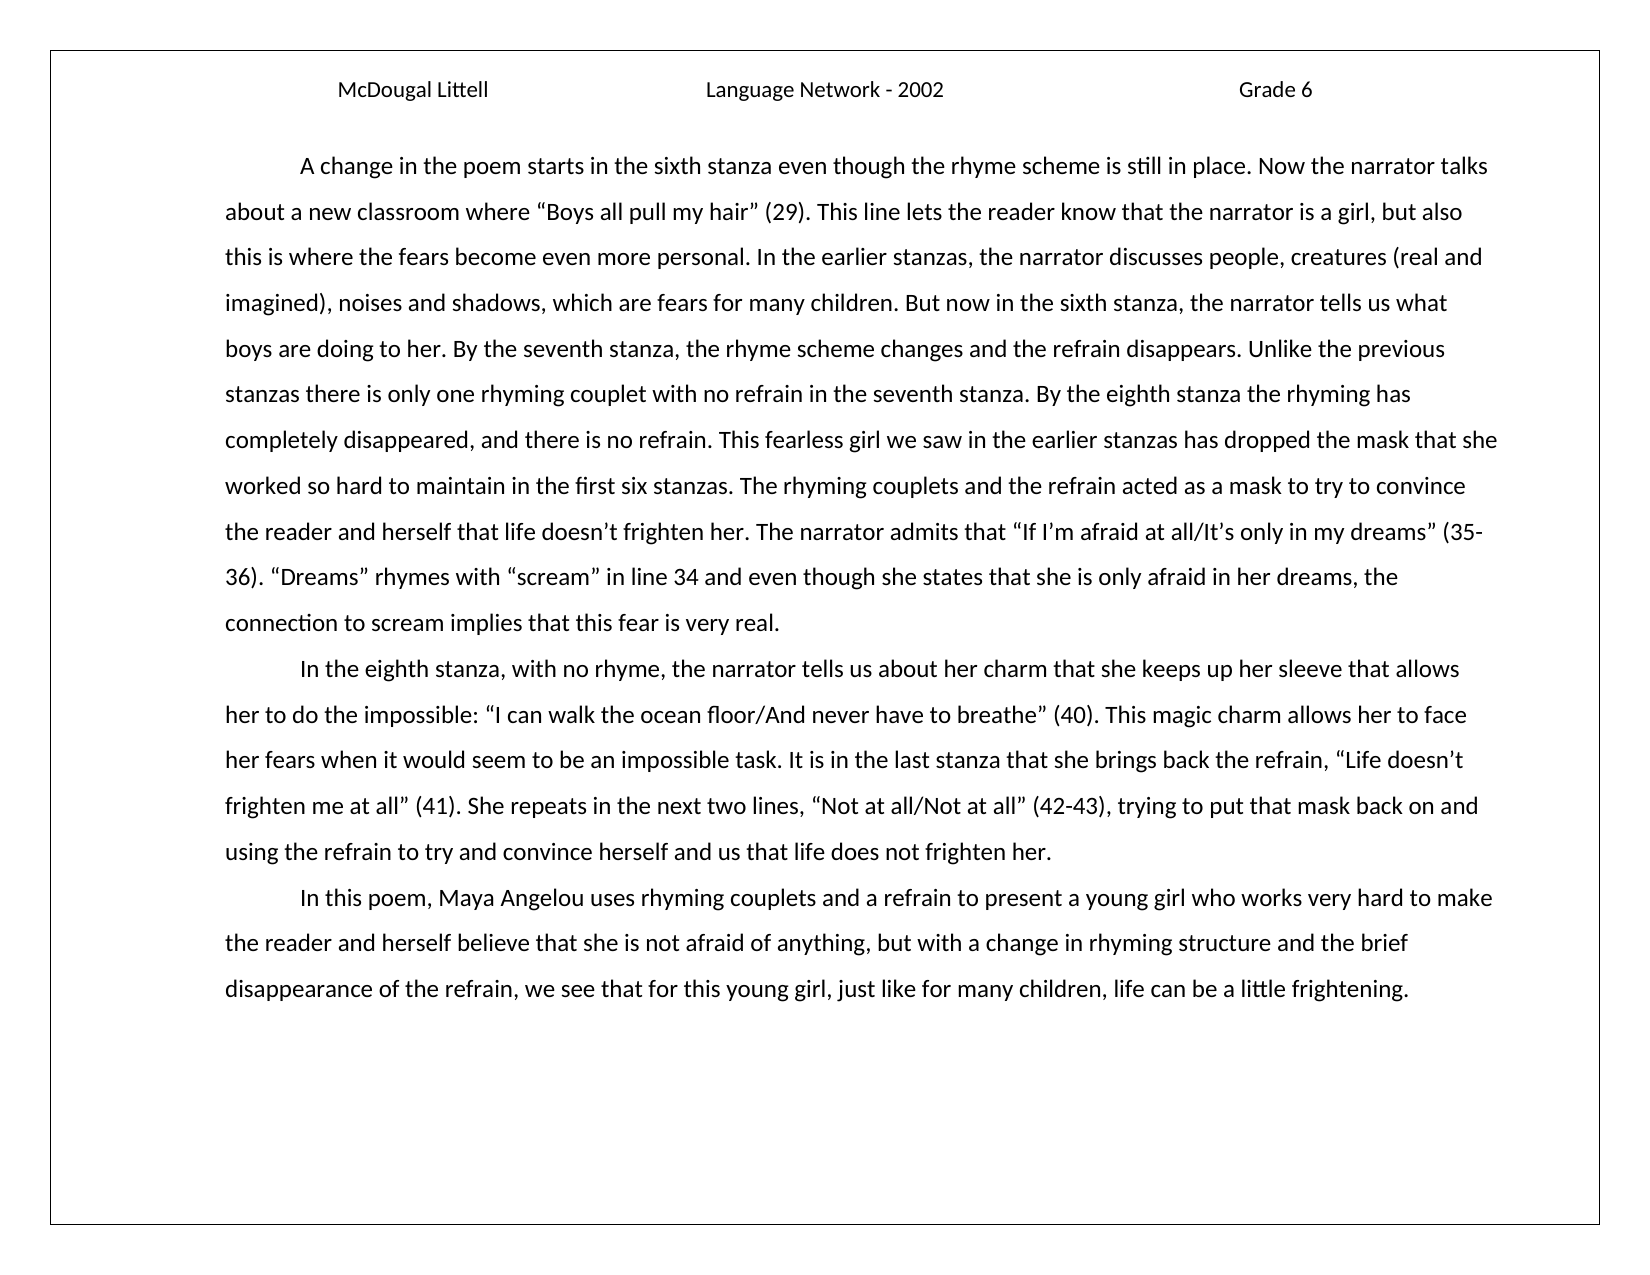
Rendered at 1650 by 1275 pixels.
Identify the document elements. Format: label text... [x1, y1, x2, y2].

list In the eighth stanza, with no rhyme, the narrator tells us about her charm that she keeps up her sleeve that allows her to do the impossible: “I can walk the ocean floor/And never have to breathe” (40). This magic charm allows her to face her fears when it would seem to be an impossible task. It is in the last stanza that she brings back the refrain, “Life doesn’t frighten me at all” (41). She repeats in the next two lines, “Not at all/Not at all” (42-43), trying to put that mask back on and using the refrain to try and convince herself and us that life does not frighten her. [225, 653, 1500, 866]
list In this poem, Maya Angelou uses rhyming couplets and a refrain to present a young girl who works very hard to make the reader and herself believe that she is not afraid of anything, but with a change in rhyming structure and the brief disappearance of the refrain, we see that for this young girl, just like for many children, life can be a little frightening. [225, 882, 1500, 1004]
list A change in the poem starts in the sixth stanza even though the rhyme scheme is still in place. Now the narrator talks about a new classroom where “Boys all pull my hair” (29). This line lets the reader know that the narrator is a girl, but also this is where the fears become even more personal. In the earlier stanzas, the narrator discusses people, creatures (real and imagined), noises and shadows, which are fears for many children. But now in the sixth stanza, the narrator tells us what boys are doing to her. By the seventh stanza, the rhyme scheme changes and the refrain disappears. Unlike the previous stanzas there is only one rhyming couplet with no refrain in the seventh stanza. By the eighth stanza the rhyming has completely disappeared, and there is no refrain. This fearless girl we saw in the earlier stanzas has dropped the mask that she worked so hard to maintain in the first six stanzas. The rhyming couplets and the refrain acted as a mask to try to convince the reader and herself that life doesn’t frighten her. The narrator admits that “If I’m afraid at all/It’s only in my dreams” (35-36). “Dreams” rhymes with “scream” in line 34 and even though she states that she is only afraid in her dreams, the connection to scream implies that this fear is very real. [225, 150, 1500, 638]
